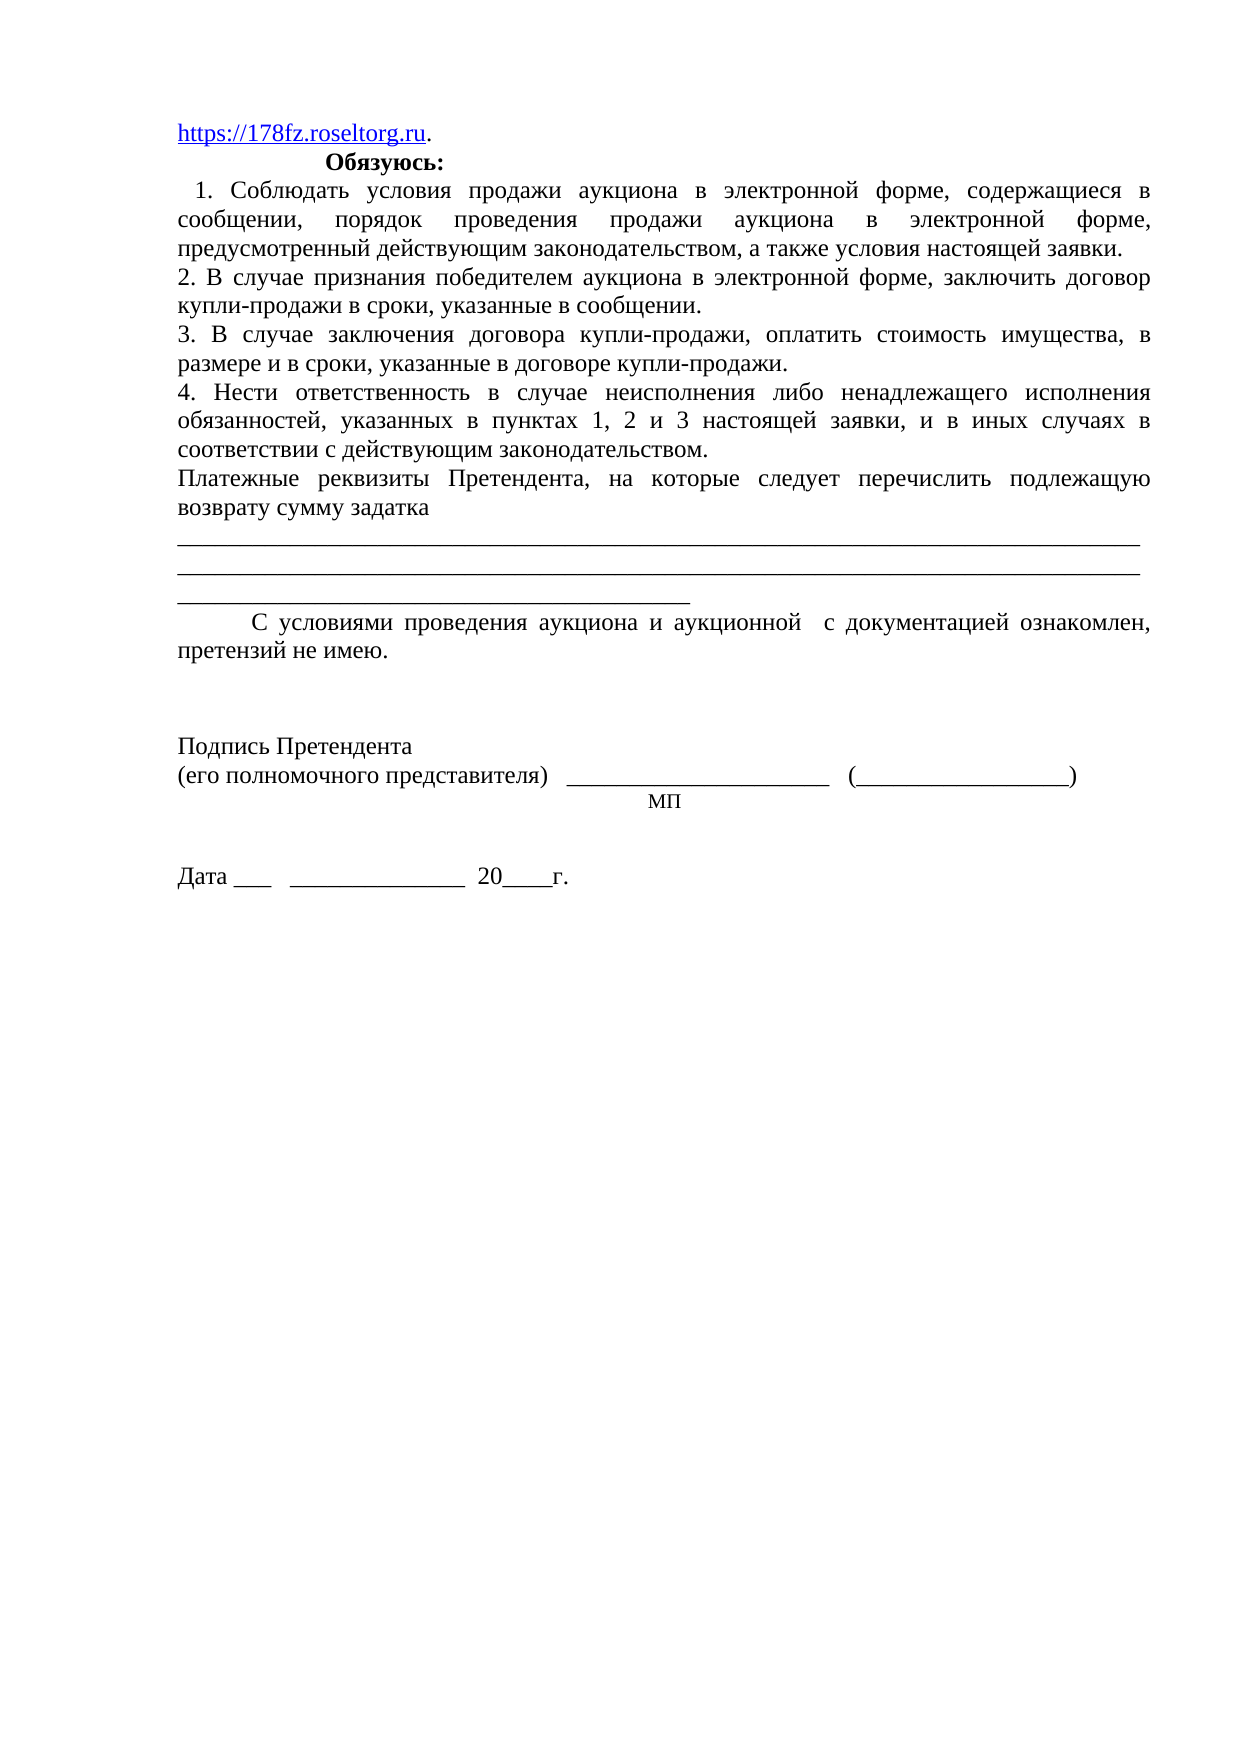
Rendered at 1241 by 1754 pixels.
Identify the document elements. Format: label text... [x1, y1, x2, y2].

text Платежные реквизиты Претендента, на которые следует перечислить подлежащую возврату сумму задатка [177, 463, 1152, 521]
text 4. Нести ответственность в случае неисполнения либо ненадлежащего исполнения обязанностей, указанных в пунктах 1, 2 и 3 настоящей заявки, и в иных случаях в соответствии с действующим законодательством. [177, 377, 1152, 463]
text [177, 118, 1152, 147]
text С условиями проведения аукциона и аукционной с документацией ознакомлен, претензий не имею. [177, 607, 1152, 664]
text 3. В случае заключения договора купли-продажи, оплатить стоимость имущества, в размере и в сроки, указанные в договоре купли-продажи. [177, 319, 1152, 377]
text МП [177, 789, 1152, 813]
text (его полномочного представителя) _____________________ (_________________) [177, 760, 1152, 789]
text Дата ___ ______________ 20____г. [177, 861, 1152, 890]
text 2. В случае признания победителем аукциона в электронной форме, заключить договор купли-продажи в сроки, указанные в сообщении. [177, 262, 1152, 319]
text ___________________________________________________________________________________________________________________________________________________________________________________________________ [177, 521, 1152, 607]
text Обязуюсь: [177, 147, 1152, 176]
text Подпись Претендента [177, 731, 1152, 760]
text 1. Соблюдать условия продажи аукциона в электронной форме, содержащиеся в сообщении, порядок проведения продажи аукциона в электронной форме, предусмотренный действующим законодательством, а также условия настоящей заявки. [177, 176, 1152, 262]
